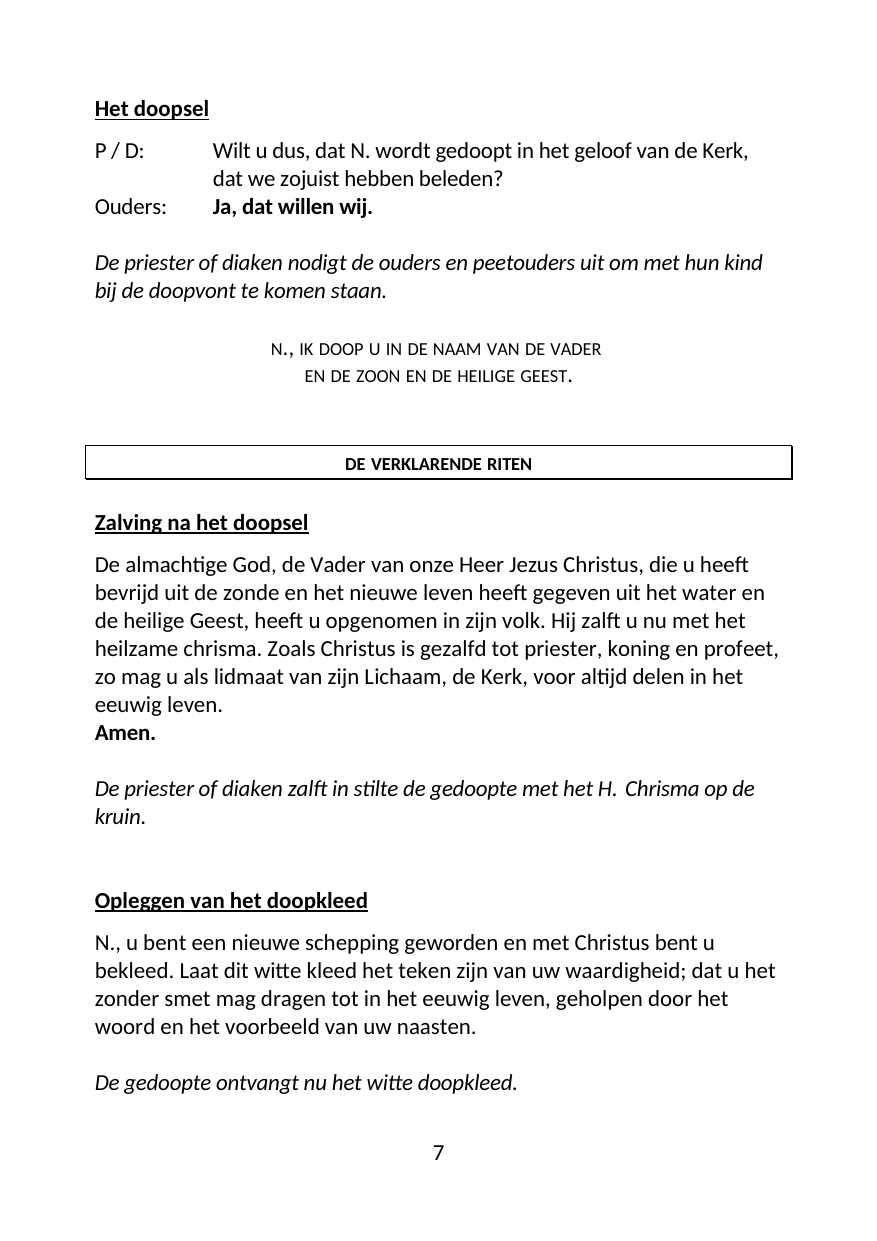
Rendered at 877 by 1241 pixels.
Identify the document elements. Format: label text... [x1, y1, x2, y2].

subtitle Opleggen van het doopkleed [94, 886, 782, 914]
text De almachtige God, de Vader van onze Heer Jezus Christus, die u heeft bevrijd uit de zonde en het nieuwe leven heeft gegeven uit het water en de heilige Geest, heeft u opgenomen in zijn volk. Hij zalft u nu met het heilzame chrisma. Zoals Christus is gezalfd tot priester, koning en profeet, zo mag u als lidmaat van zijn Lichaam, de Kerk, voor altijd delen in het eeuwig leven. [94, 550, 782, 718]
text Ouders: Ja, dat willen wij. [94, 192, 775, 221]
subtitle Het doopsel [94, 94, 782, 122]
subtitle Zalving na het doopsel [94, 508, 782, 536]
subtitle de verklarende riten [86, 446, 791, 478]
text De priester of diaken zalft in stilte de gedoopte met het H. Chrisma op de kruin. [94, 774, 782, 830]
text Amen. [94, 718, 775, 746]
text De gedoopte ontvangt nu het witte doopkleed. [94, 1068, 782, 1096]
text De priester of diaken nodigt de ouders en peetouders uit om met hun kind bij de doopvont te komen staan. [94, 248, 782, 304]
text N., u bent een nieuwe schepping geworden en met Christus bent u bekleed. Laat dit witte kleed het teken zijn van uw waardigheid; dat u het zonder smet mag dragen tot in het eeuwig leven, geholpen door het woord en het voorbeeld van uw naasten. [94, 928, 782, 1040]
text n., ik doop u in de naam van de vader en de zoon en de heilige geest. [94, 333, 782, 389]
text P / D: Wilt u dus, dat N. wordt gedoopt in het geloof van de Kerk, dat we zojuist hebben beleden? [94, 136, 775, 192]
